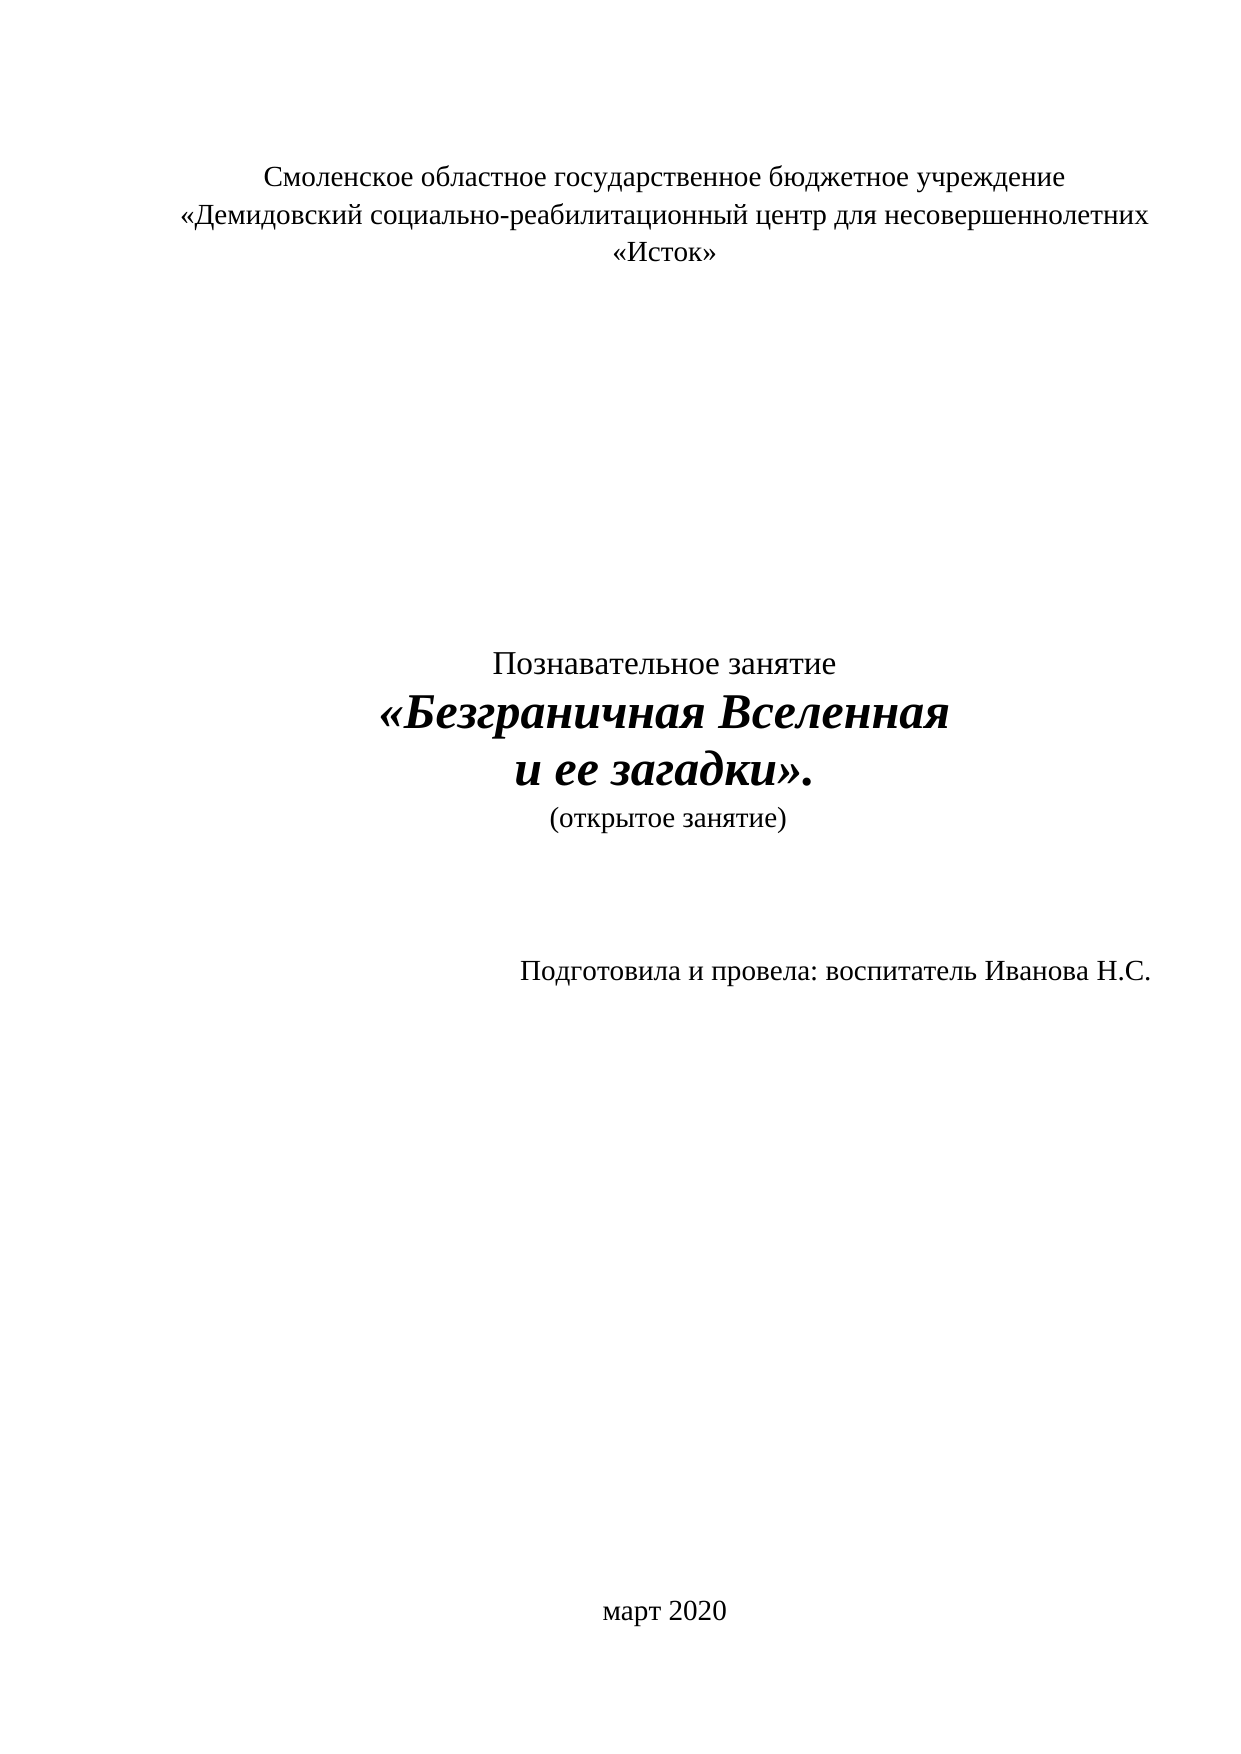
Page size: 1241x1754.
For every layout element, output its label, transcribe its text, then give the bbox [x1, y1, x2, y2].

text Подготовила и провела: воспитатель Иванова Н.С. [177, 949, 1152, 987]
text (открытое занятие) [177, 796, 1152, 834]
text март 2020 [177, 1589, 1152, 1626]
text и ее загадки». [177, 739, 1152, 796]
text «Безграничная Вселенная [177, 681, 1152, 739]
text Смоленское областное государственное бюджетное учреждение «Демидовский социально-реабилитационный центр для несовершеннолетних «Исток» [177, 156, 1152, 268]
text Познавательное занятие [177, 643, 1152, 681]
